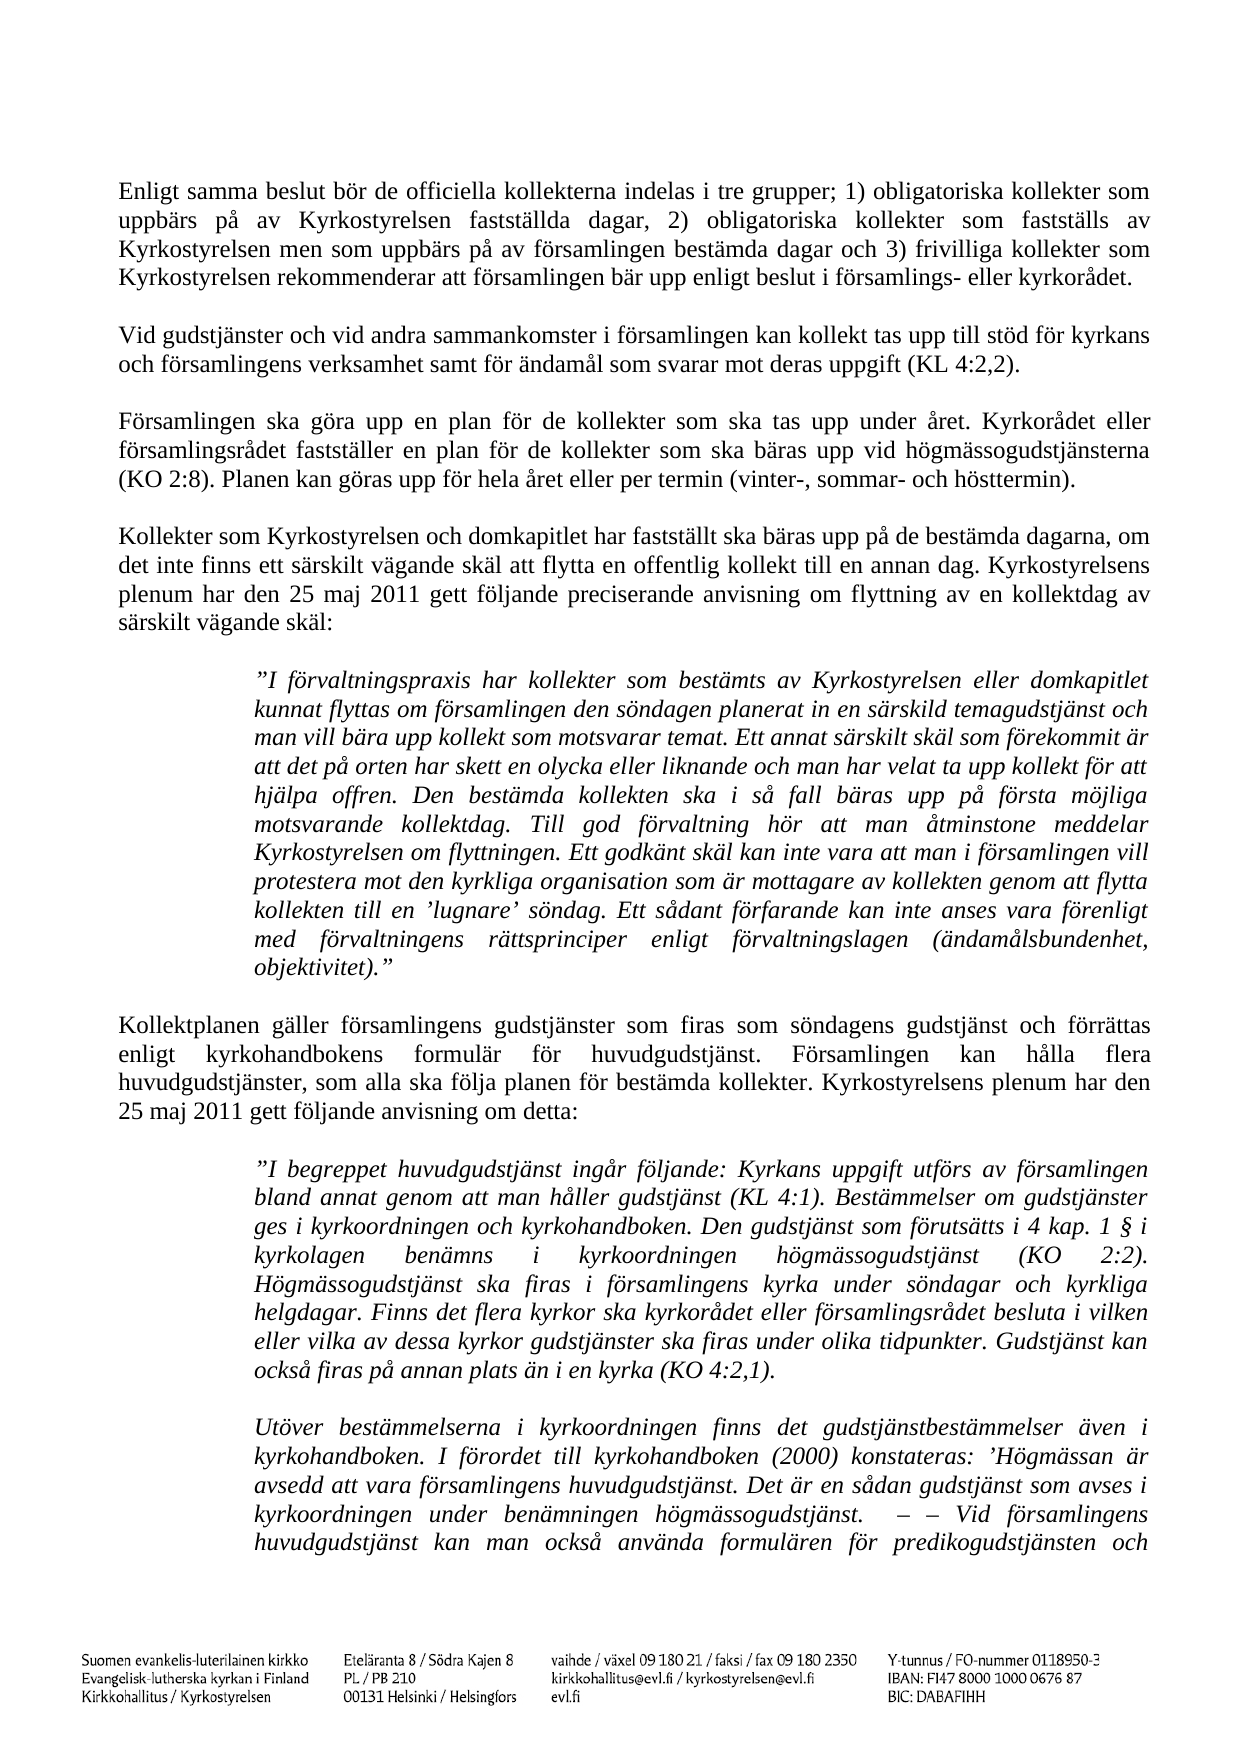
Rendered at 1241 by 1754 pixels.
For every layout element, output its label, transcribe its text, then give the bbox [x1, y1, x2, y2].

text Församlingen ska göra upp en plan för de kollekter som ska tas upp under året. Kyrkorådet eller församlingsrådet fastställer en plan för de kollekter som ska bäras upp vid högmässogudstjänsterna (KO 2:8). Planen kan göras upp för hela året eller per termin (vinter-, sommar- och hösttermin). [118, 406, 1152, 492]
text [254, 1412, 1152, 1556]
text Vid gudstjänster och vid andra sammankomster i församlingen kan kollekt tas upp till stöd för kyrkans och församlingens verksamhet samt för ändamål som svarar mot deras uppgift (KL 4:2,2). [118, 320, 1152, 377]
picture [82, 1653, 1100, 1706]
text Kollekter som Kyrkostyrelsen och domkapitlet har fastställt ska bäras upp på de bestämda dagarna, om det inte finns ett särskilt vägande skäl att flytta en offentlig kollekt till en annan dag. Kyrkostyrelsens plenum har den 25 maj 2011 gett följande preciserande anvisning om flyttning av en kollektdag av särskilt vägande skäl: [118, 521, 1152, 636]
text Enligt samma beslut bör de officiella kollekterna indelas i tre grupper; 1) obligatoriska kollekter som uppbärs på av Kyrkostyrelsen fastställda dagar, 2) obligatoriska kollekter som fastställs av Kyrkostyrelsen men som uppbärs på av församlingen bestämda dagar och 3) frivilliga kollekter som Kyrkostyrelsen rekommenderar att församlingen bär upp enligt beslut i församlings- eller kyrkorådet. [118, 176, 1152, 291]
text Kollektplanen gäller församlingens gudstjänster som firas som söndagens gudstjänst och förrättas enligt kyrkohandbokens formulär för huvudgudstjänst. Församlingen kan hålla flera huvudgudstjänster, som alla ska följa planen för bestämda kollekter. Kyrkostyrelsens plenum har den 25 maj 2011 gett följande anvisning om detta: [118, 1010, 1152, 1125]
text ”I förvaltningspraxis har kollekter som bestämts av Kyrkostyrelsen eller domkapitlet kunnat flyttas om församlingen den söndagen planerat in en särskild temagudstjänst och man vill bära upp kollekt som motsvarar temat. Ett annat särskilt skäl som förekommit är att det på orten har skett en olycka eller liknande och man har velat ta upp kollekt för att hjälpa offren. Den bestämda kollekten ska i så fall bäras upp på första möjliga motsvarande kollektdag. Till god förvaltning hör att man åtminstone meddelar Kyrkostyrelsen om flyttningen. Ett godkänt skäl kan inte vara att man i församlingen vill protestera mot den kyrkliga organisation som är mottagare av kollekten genom att flytta kollekten till en ’lugnare’ söndag. Ett sådant förfarande kan inte anses vara förenligt med förvaltningens rättsprinciper enligt förvaltningslagen (ändamålsbundenhet, objektivitet).” [254, 665, 1152, 981]
text ”I begreppet huvudgudstjänst ingår följande: Kyrkans uppgift utförs av församlingen bland annat genom att man håller gudstjänst (KL 4:1). Bestämmelser om gudstjänster ges i kyrkoordningen och kyrkohandboken. Den gudstjänst som förutsätts i 4 kap. 1 § i kyrkolagen benämns i kyrkoordningen högmässogudstjänst (KO 2:2). Högmässogudstjänst ska firas i församlingens kyrka under söndagar och kyrkliga helgdagar. Finns det flera kyrkor ska kyrkorådet eller församlingsrådet besluta i vilken eller vilka av dessa kyrkor gudstjänster ska firas under olika tidpunkter. Gudstjänst kan också firas på annan plats än i en kyrka (KO 4:2,1). [254, 1154, 1152, 1384]
